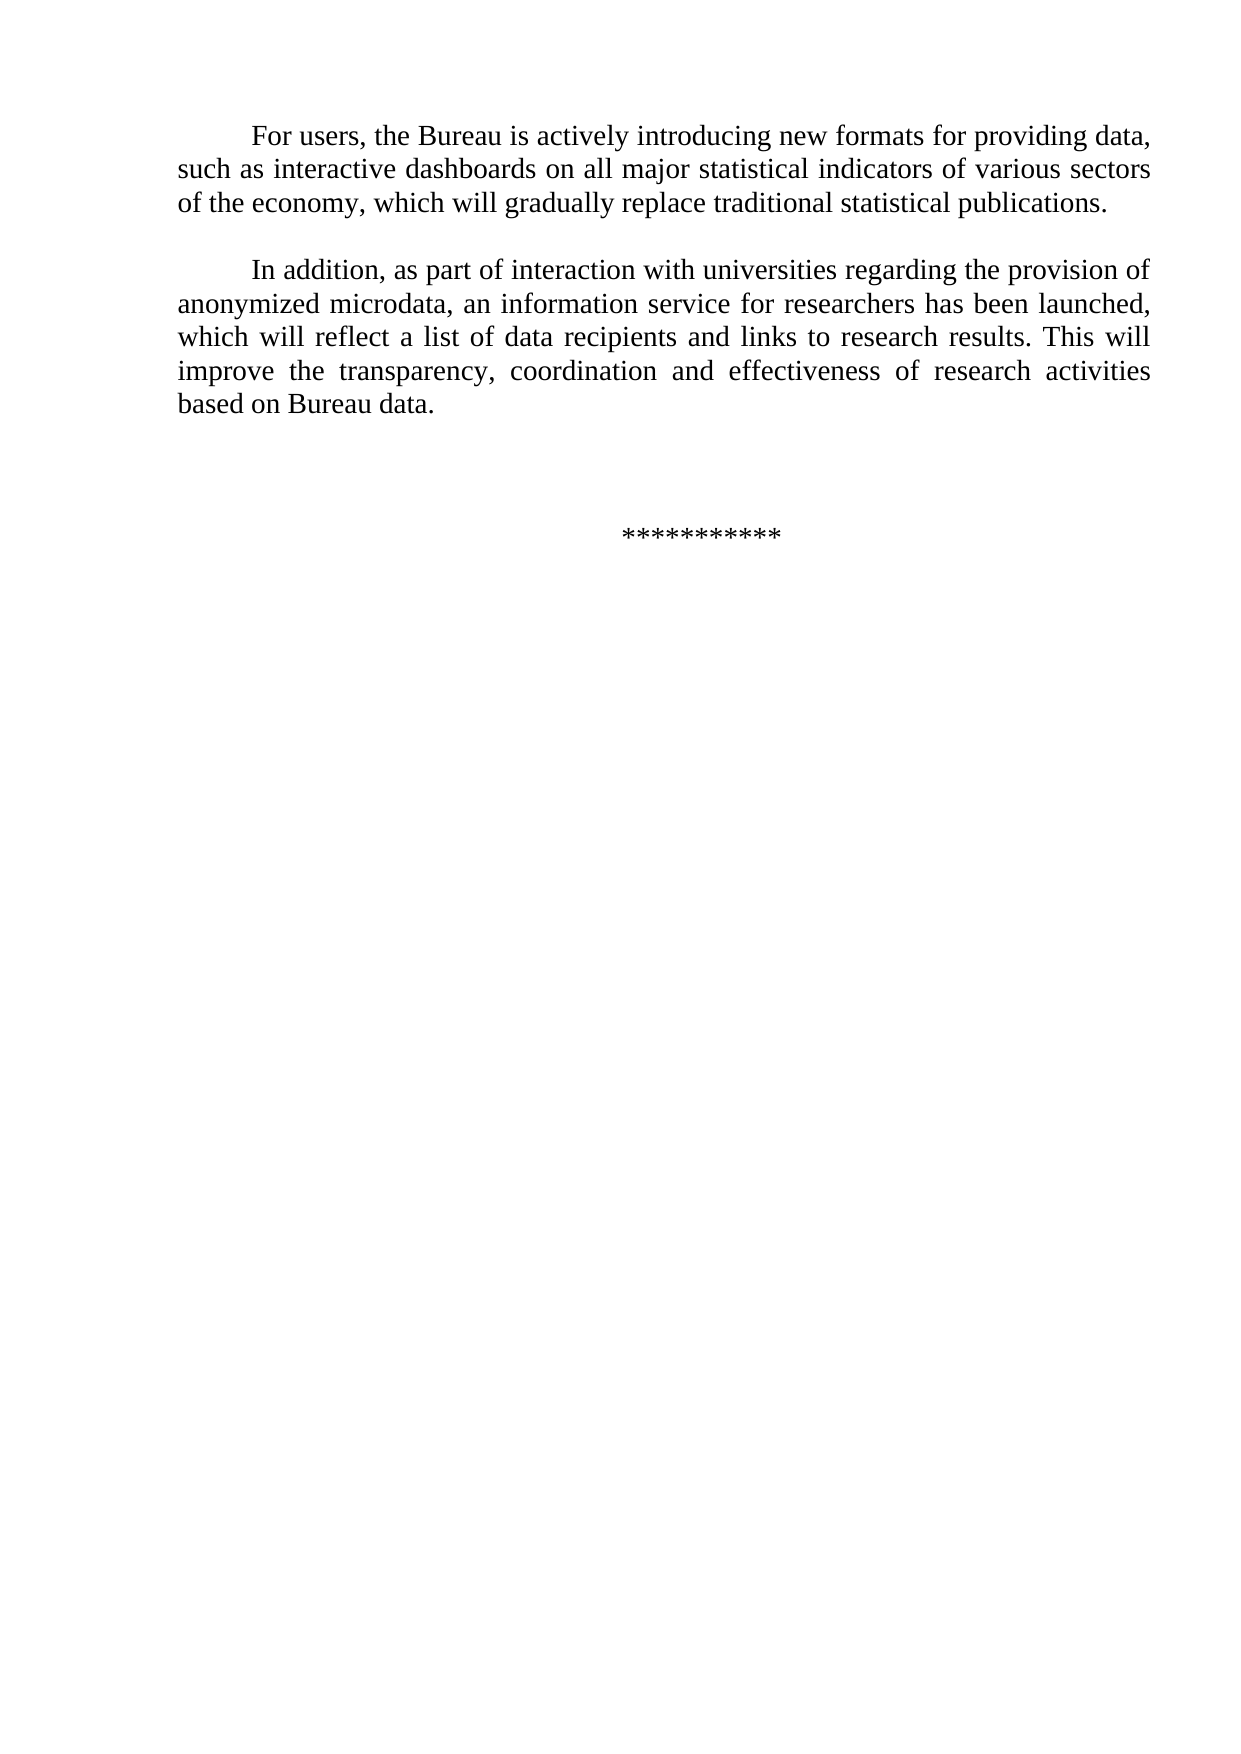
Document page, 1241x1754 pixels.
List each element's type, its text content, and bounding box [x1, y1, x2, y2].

text For users, the Bureau is actively introducing new formats for providing data, such as interactive dashboards on all major statistical indicators of various sectors of the economy, which will gradually replace traditional statistical publications. [177, 118, 1152, 219]
text *********** [177, 521, 1152, 554]
text In addition, as part of interaction with universities regarding the provision of anonymized microdata, an information service for researchers has been launched, which will reflect a list of data recipients and links to research results. This will improve the transparency, coordination and effectiveness of research activities based on Bureau data. [177, 252, 1152, 420]
